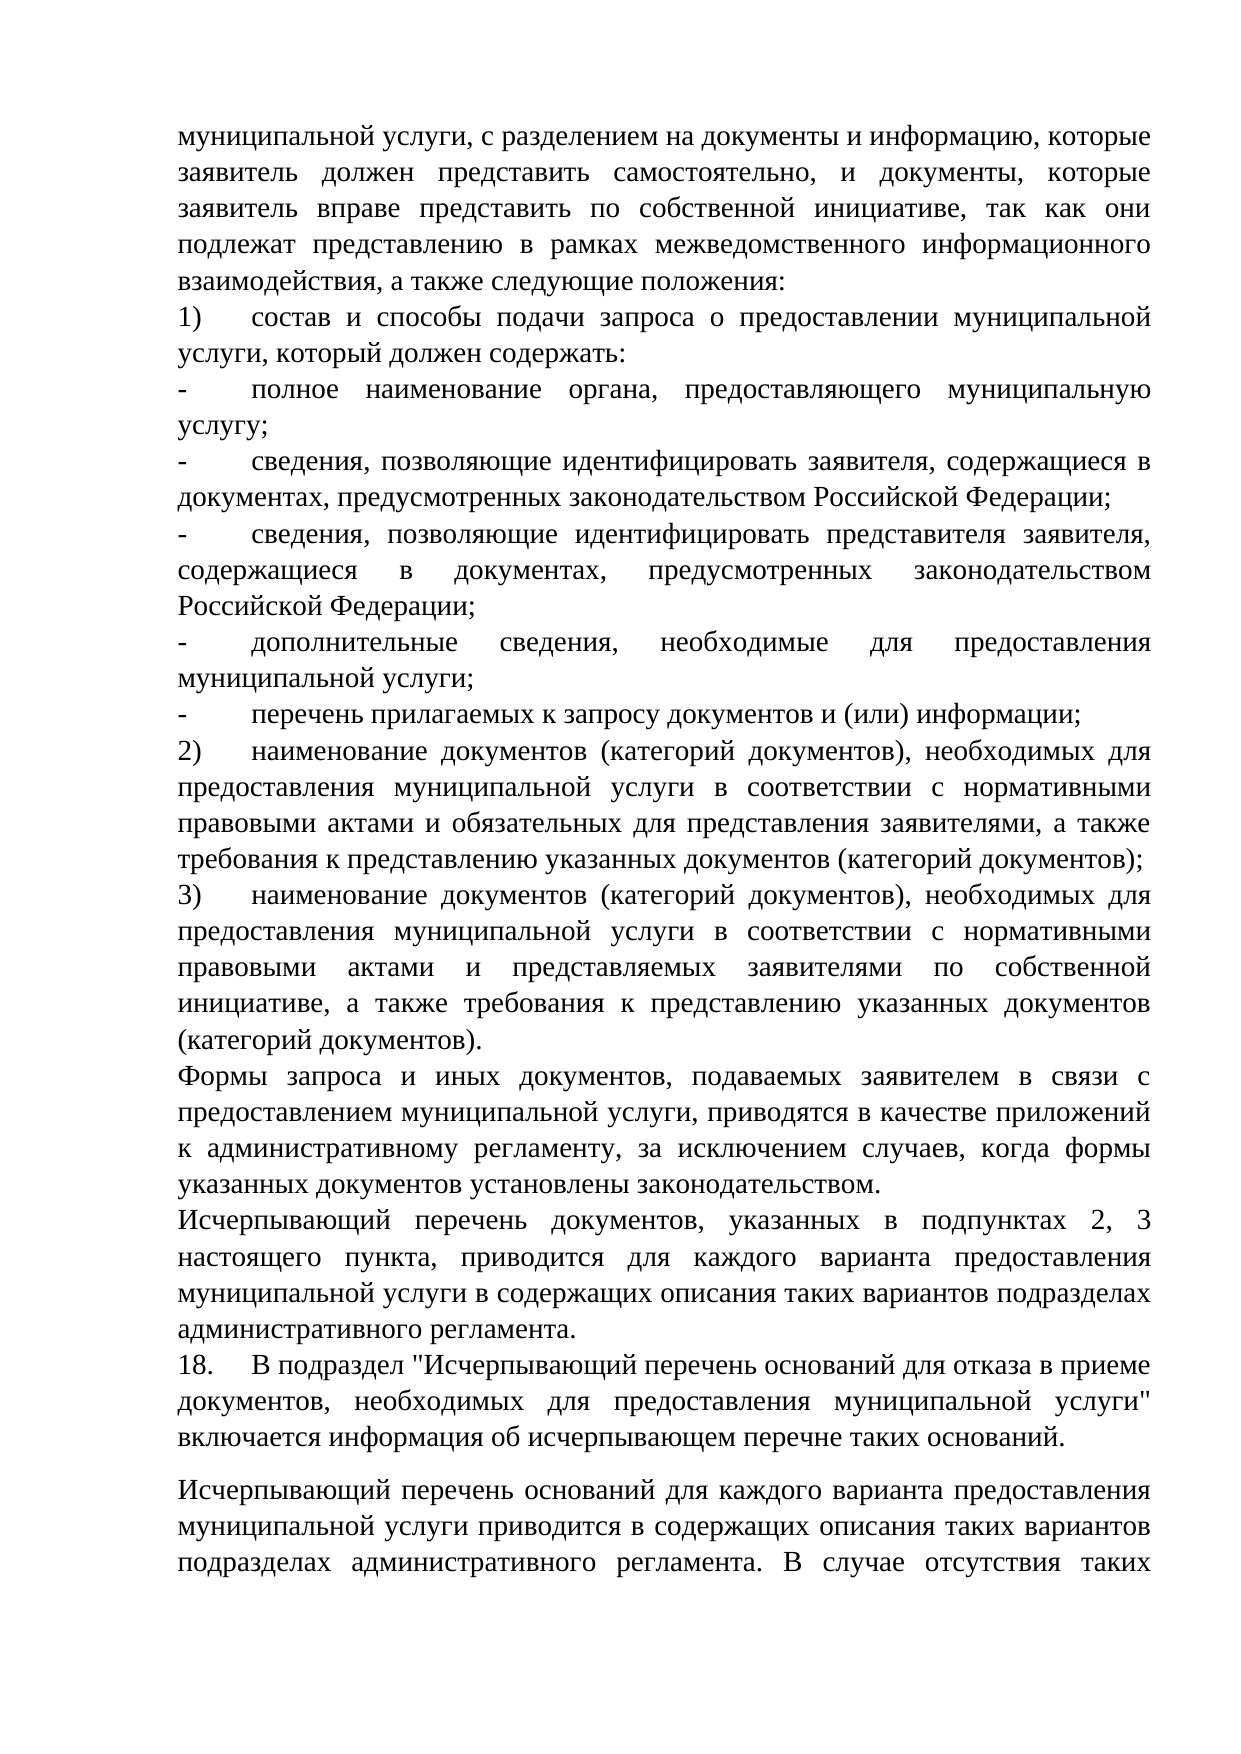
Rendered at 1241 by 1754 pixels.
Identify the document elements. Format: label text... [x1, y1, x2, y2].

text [177, 1472, 1152, 1578]
text 1) состав и способы подачи запроса о предоставлении муниципальной услуги, который должен содержать: [177, 299, 1152, 368]
text - сведения, позволяющие идентифицировать заявителя, содержащиеся в документах, предусмотренных законодательством Российской Федерации; [177, 443, 1152, 513]
text - перечень прилагаемых к запросу документов и (или) информации; [177, 696, 1152, 730]
text Исчерпывающий перечень документов, указанных в подпунктах 2, 3 настоящего пункта, приводится для каждого варианта предоставления муниципальной услуги в содержащих описания таких вариантов подразделах административного регламента. [177, 1202, 1152, 1344]
text - сведения, позволяющие идентифицировать представителя заявителя, содержащиеся в документах, предусмотренных законодательством Российской Федерации; [177, 516, 1152, 622]
text 18. В подраздел "Исчерпывающий перечень оснований для отказа в приеме документов, необходимых для предоставления муниципальной услуги" включается информация об исчерпывающем перечне таких оснований. [177, 1347, 1152, 1453]
text 2) наименование документов (категорий документов), необходимых для предоставления муниципальной услуги в соответствии с нормативными правовыми актами и обязательных для представления заявителями, а также требования к представлению указанных документов (категорий документов); [177, 733, 1152, 874]
text - дополнительные сведения, необходимые для предоставления муниципальной услуги; [177, 624, 1152, 694]
text - полное наименование органа, предоставляющего муниципальную услугу; [177, 371, 1152, 441]
text 3) наименование документов (категорий документов), необходимых для предоставления муниципальной услуги в соответствии с нормативными правовыми актами и представляемых заявителями по собственной инициативе, а также требования к представлению указанных документов (категорий документов). [177, 877, 1152, 1055]
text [177, 118, 1152, 296]
text Формы запроса и иных документов, подаваемых заявителем в связи с предоставлением муниципальной услуги, приводятся в качестве приложений к административному регламенту, за исключением случаев, когда формы указанных документов установлены законодательством. [177, 1058, 1152, 1200]
